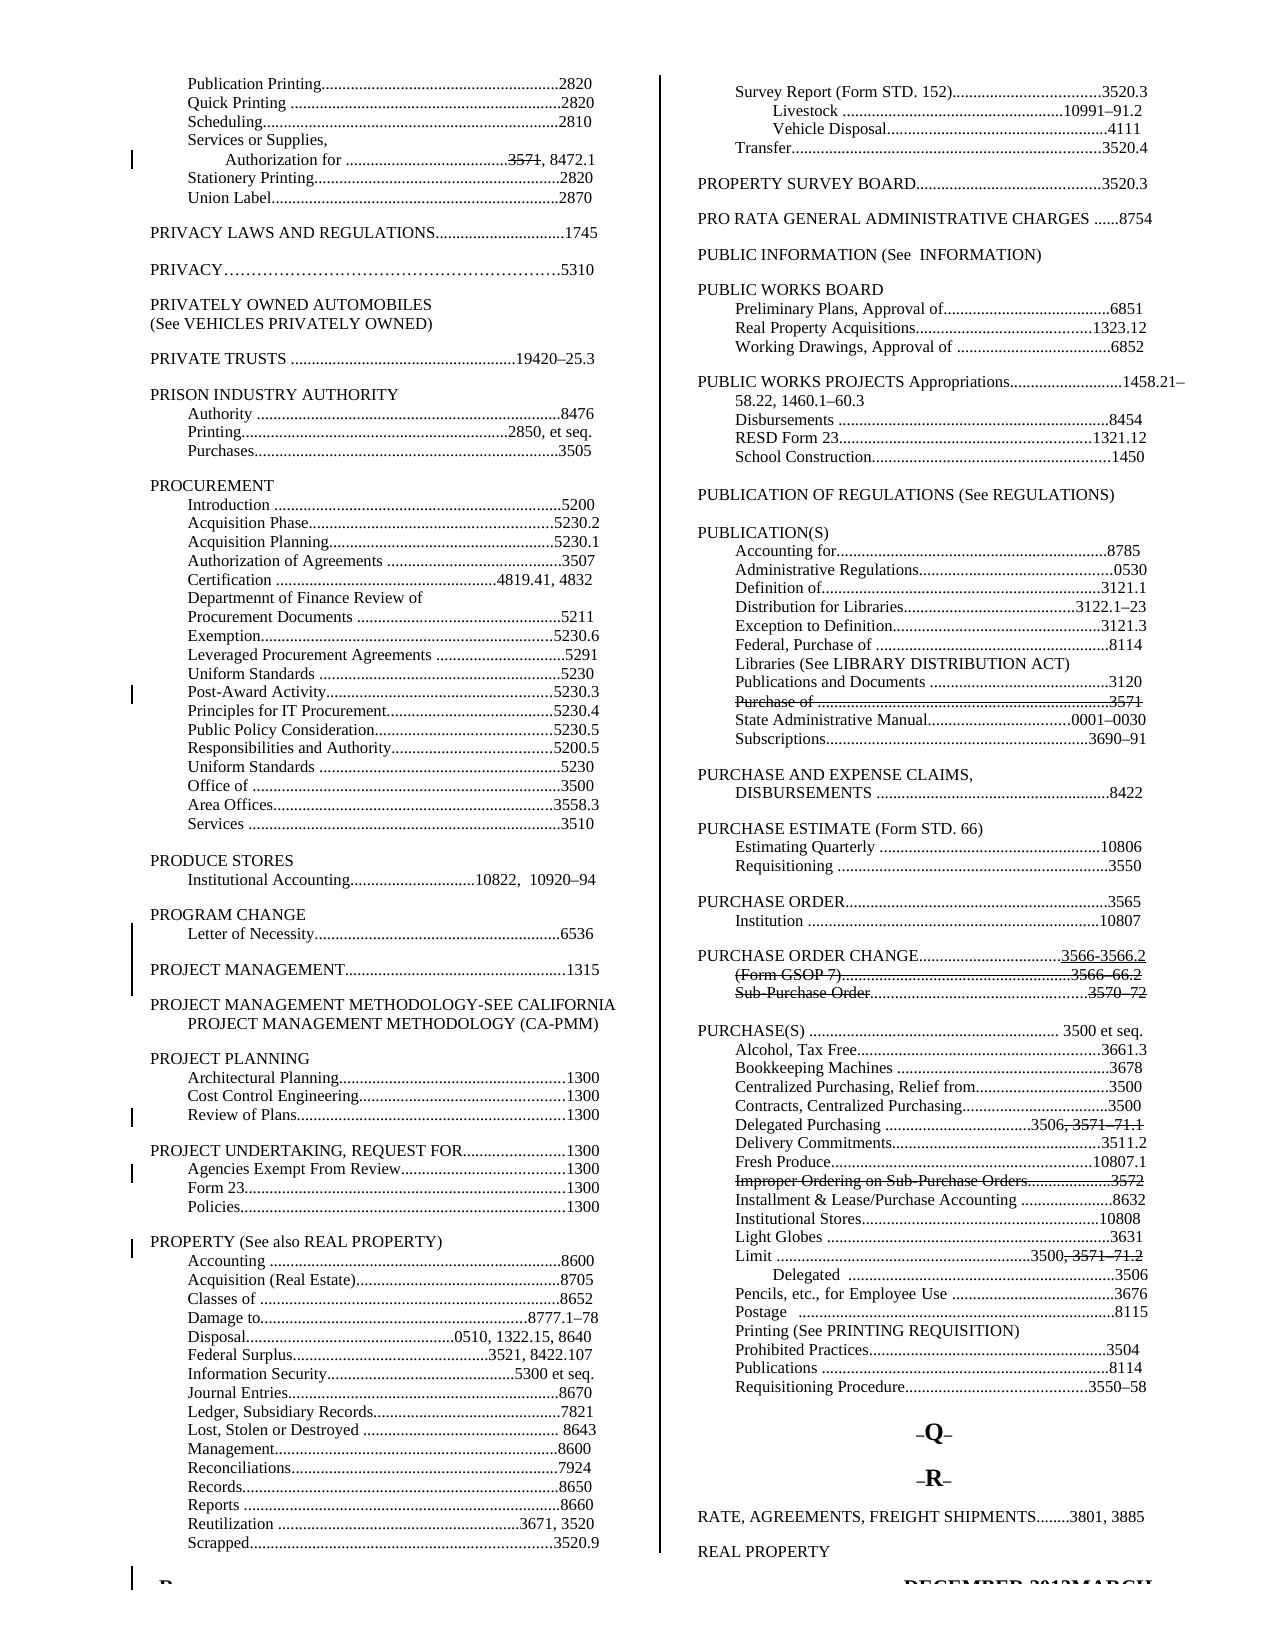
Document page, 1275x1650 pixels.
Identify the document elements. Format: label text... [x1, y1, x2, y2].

text Authority .........................................................................8476 [187, 407, 616, 422]
text Journal Entries.................................................................8670 [187, 1383, 616, 1402]
text Sub-Purchase Order 3570–72 [735, 984, 1202, 1003]
text Classes of ........................................................................8652 [187, 1289, 616, 1308]
text Purchases.........................................................................3505 [187, 441, 616, 460]
text PROJECT PLANNING [150, 1049, 616, 1068]
text Records............................................................................8650 [187, 1477, 616, 1496]
text Office of ..........................................................................3500 [187, 776, 616, 795]
text Form 23 1300 [187, 1178, 616, 1197]
text PURCHASE ORDER CHANGE 3566-3566.2 [697, 946, 1202, 965]
text Lost, Stolen or Destroyed ............................................... 8643 [187, 1421, 616, 1439]
text PROPERTY SURVEY BOARD 3520.3 [697, 174, 1202, 193]
text DISBURSEMENTS ........................................................8422 [735, 784, 1202, 803]
text Requisitioning .................................................................3550 [735, 857, 1202, 876]
text Reconciliations................................................................7924 [187, 1458, 616, 1477]
text Authorization of Agreements ..........................................3507 [187, 551, 616, 570]
text Exception to Definition 3121.3 [735, 616, 1202, 635]
text Damage to 8777.1–78 [187, 1308, 616, 1327]
text Institutional Accounting..............................10822, 10920–94 [187, 870, 616, 889]
text –Q– [680, 1417, 1187, 1445]
text Light Globes ....................................................................3631 [735, 1228, 1202, 1246]
text Scheduling.......................................................................2810 [187, 112, 616, 131]
text Information Security.............................................5300 et seq. [187, 1364, 616, 1383]
text Federal, Purchase of ........................................................8114 Libraries (See LIBRARY DISTRIBUTION ACT) [735, 635, 1155, 673]
text PROGRAM CHANGE [150, 905, 616, 924]
text Bookkeeping Machines ...................................................3678 [735, 1059, 1202, 1077]
text Agencies Exempt From Review 1300 [187, 1160, 616, 1178]
text Livestock .....................................................10991–91.2 [772, 101, 1202, 120]
text Departmennt of Finance Review of [187, 589, 616, 608]
text Disposal..................................................0510, 1322.15, 8640 [187, 1327, 616, 1346]
text Publications .....................................................................8114 [735, 1359, 1202, 1377]
text Services or Supplies, [187, 131, 616, 149]
text Delivery Commitments 3511.2 [735, 1134, 1202, 1152]
text Centralized Purchasing, Relief from................................3500 [735, 1077, 1202, 1096]
text Requisitioning Procedure 3550–58 [735, 1377, 1202, 1396]
text PROJECT MANAGEMENT METHODOLOGY-SEE CALIFORNIA PROJECT MANAGEMENT METHODOLOGY (CA-PMM) [150, 996, 618, 1033]
text PURCHASE AND EXPENSE CLAIMS, [697, 765, 1202, 784]
text Union Label.....................................................................2870 PRIVACY LAWS AND REGULATIONS...............................1745 [150, 187, 616, 242]
text Introduction .....................................................................5200 [187, 495, 616, 514]
text Vehicle Disposal.....................................................4111 [772, 120, 1202, 138]
text Contracts, Centralized Purchasing...................................3500 [735, 1096, 1202, 1115]
text Delegated ................................................................3506 Pencils, etc., for Employee Use .......................................3676 Postage ............................................................................8115 Printing (See PRINTING REQUISITION) [735, 1265, 1148, 1340]
text Certification .....................................................4819.41, 4832 [187, 570, 616, 589]
text (Form GSOP 7).......................................................3566–66.2 [735, 965, 1202, 984]
text Reports ............................................................................8660 [187, 1496, 616, 1514]
text Acquisition Planning 5230.1 [187, 533, 616, 551]
text Architectural Planning 1300 [187, 1068, 616, 1087]
text Publications and Documents ...........................................3120 Purchase of ......................................................................3571 [735, 673, 1155, 711]
text Services ...........................................................................3510 [187, 814, 616, 833]
text PURCHASE ESTIMATE (Form STD. 66) [697, 819, 1202, 838]
text Working Drawings, Approval of .....................................6852 [735, 337, 1202, 356]
text Uniform Standards ..........................................................5230 [187, 758, 616, 776]
text Real Property Acquisitions 1323.12 [735, 318, 1202, 337]
text PRO RATA GENERAL ADMINISTRATIVE CHARGES ......8754 PUBLIC INFORMATION (See INFORMATION) [697, 209, 1155, 264]
text PROJECT MANAGEMENT 1315 [150, 959, 616, 979]
text State Administrative Manual 0001–0030 [735, 711, 1202, 729]
text Disbursements .................................................................8454 [735, 410, 1202, 429]
text Fresh Produce 10807.1 [735, 1152, 1202, 1171]
text Reutilization ..........................................................3671, 3520 [187, 1514, 616, 1533]
text PUBLIC WORKS BOARD [697, 281, 1202, 299]
text Improper Ordering on Sub-Purchase Orders....................3572 [735, 1171, 1202, 1190]
text Distribution for Libraries 3122.1–23 [735, 598, 1202, 616]
text PRIVATE TRUSTS ......................................................19420–25.3 PRISON INDUSTRY AUTHORITY [150, 336, 616, 407]
text Survey Report (Form STD. 152) 3520.3 [735, 82, 1202, 101]
text Subscriptions 3690–91 [735, 729, 1202, 748]
text Delegated Purchasing ...................................3506, 3571–71.1 [735, 1115, 1202, 1134]
text Authorization for .......................................3571, 8472.1 Stationery Printing...........................................................2820 [187, 150, 616, 187]
text Scrapped 3520.9 [187, 1533, 616, 1552]
text Exemption 5230.6 [187, 626, 616, 645]
text Acquisition Phase 5230.2 [187, 514, 616, 533]
text PROCUREMENT [150, 476, 616, 495]
text Alcohol, Tax Free 3661.3 [735, 1040, 1202, 1059]
text Estimating Quarterly .....................................................10806 [735, 838, 1202, 857]
text PRIVACY…………………………………………………….5310 [150, 259, 616, 279]
text Publication Printing.........................................................2820 [187, 74, 616, 93]
text –R– [680, 1463, 1187, 1492]
text PURCHASE ORDER...............................................................3565 [697, 892, 1202, 911]
text PRIVATELY OWNED AUTOMOBILES (See VEHICLES PRIVATELY OWNED) [150, 295, 460, 333]
text Definition of 3121.1 [735, 579, 1202, 598]
text Cost Control Engineering 1300 [187, 1087, 616, 1106]
text Post-Award Activity 5230.3 [187, 683, 616, 701]
text PRODUCE STORES [150, 851, 616, 870]
text RATE, AGREEMENTS, FREIGHT SHIPMENTS........3801, 3885 REAL PROPERTY [697, 1494, 1155, 1565]
text Quick Printing .................................................................2820 [187, 93, 616, 112]
text Letter of Necessity...........................................................6536 [187, 924, 616, 943]
text Public Policy Consideration 5230.5 [187, 720, 616, 739]
text Leveraged Procurement Agreements ...............................5291 Uniform Standards ..........................................................5230 [187, 646, 601, 683]
text Responsibilities and Authority 5200.5 [187, 739, 616, 758]
text Installment & Lease/Purchase Accounting ......................8632 Institutional Stores.........................................................10808 [735, 1190, 1148, 1228]
text PROJECT UNDERTAKING, REQUEST FOR 1300 [150, 1141, 616, 1160]
text PROPERTY (See also REAL PROPERTY) [150, 1233, 616, 1252]
text Federal Surplus...............................................3521, 8422.107 [187, 1346, 616, 1364]
text School Construction 1450 [735, 448, 1202, 467]
text PUBLIC WORKS PROJECTS Appropriations...........................1458.21–58.22, 1460.1–60.3 [697, 373, 1202, 410]
text Principles for IT Procurement 5230.4 [187, 701, 616, 720]
text Institution ......................................................................10807 [697, 911, 1202, 930]
text PUBLICATION OF REGULATIONS (See REGULATIONS) PUBLICATION(S) [697, 467, 1117, 542]
text Transfer 3520.4 [735, 138, 1202, 157]
text Acquisition (Real Estate).................................................8705 [187, 1270, 616, 1289]
text Accounting for.................................................................8785 [735, 542, 1202, 560]
text Administrative Regulations 0530 [735, 560, 1202, 579]
text Procurement Documents .................................................5211 [187, 608, 616, 626]
text PURCHASE(S) ............................................................ 3500 et seq. [697, 1021, 1202, 1040]
text Policies 1300 [187, 1197, 616, 1216]
text Limit .............................................................3500, 3571–71.2 [735, 1246, 1202, 1265]
text Preliminary Plans, Approval of........................................6851 [735, 299, 1202, 318]
text Management....................................................................8600 [187, 1439, 616, 1458]
text Printing................................................................2850, et seq. [187, 422, 616, 441]
text Accounting ......................................................................8600 [187, 1252, 616, 1270]
text Prohibited Practices.........................................................3504 [735, 1340, 1202, 1359]
text RESD Form 23 1321.12 [735, 429, 1202, 448]
text Review of Plans 1300 [187, 1106, 616, 1124]
text Area Offices 3558.3 [187, 795, 616, 814]
text Ledger, Subsidiary Records.............................................7821 [187, 1402, 616, 1421]
